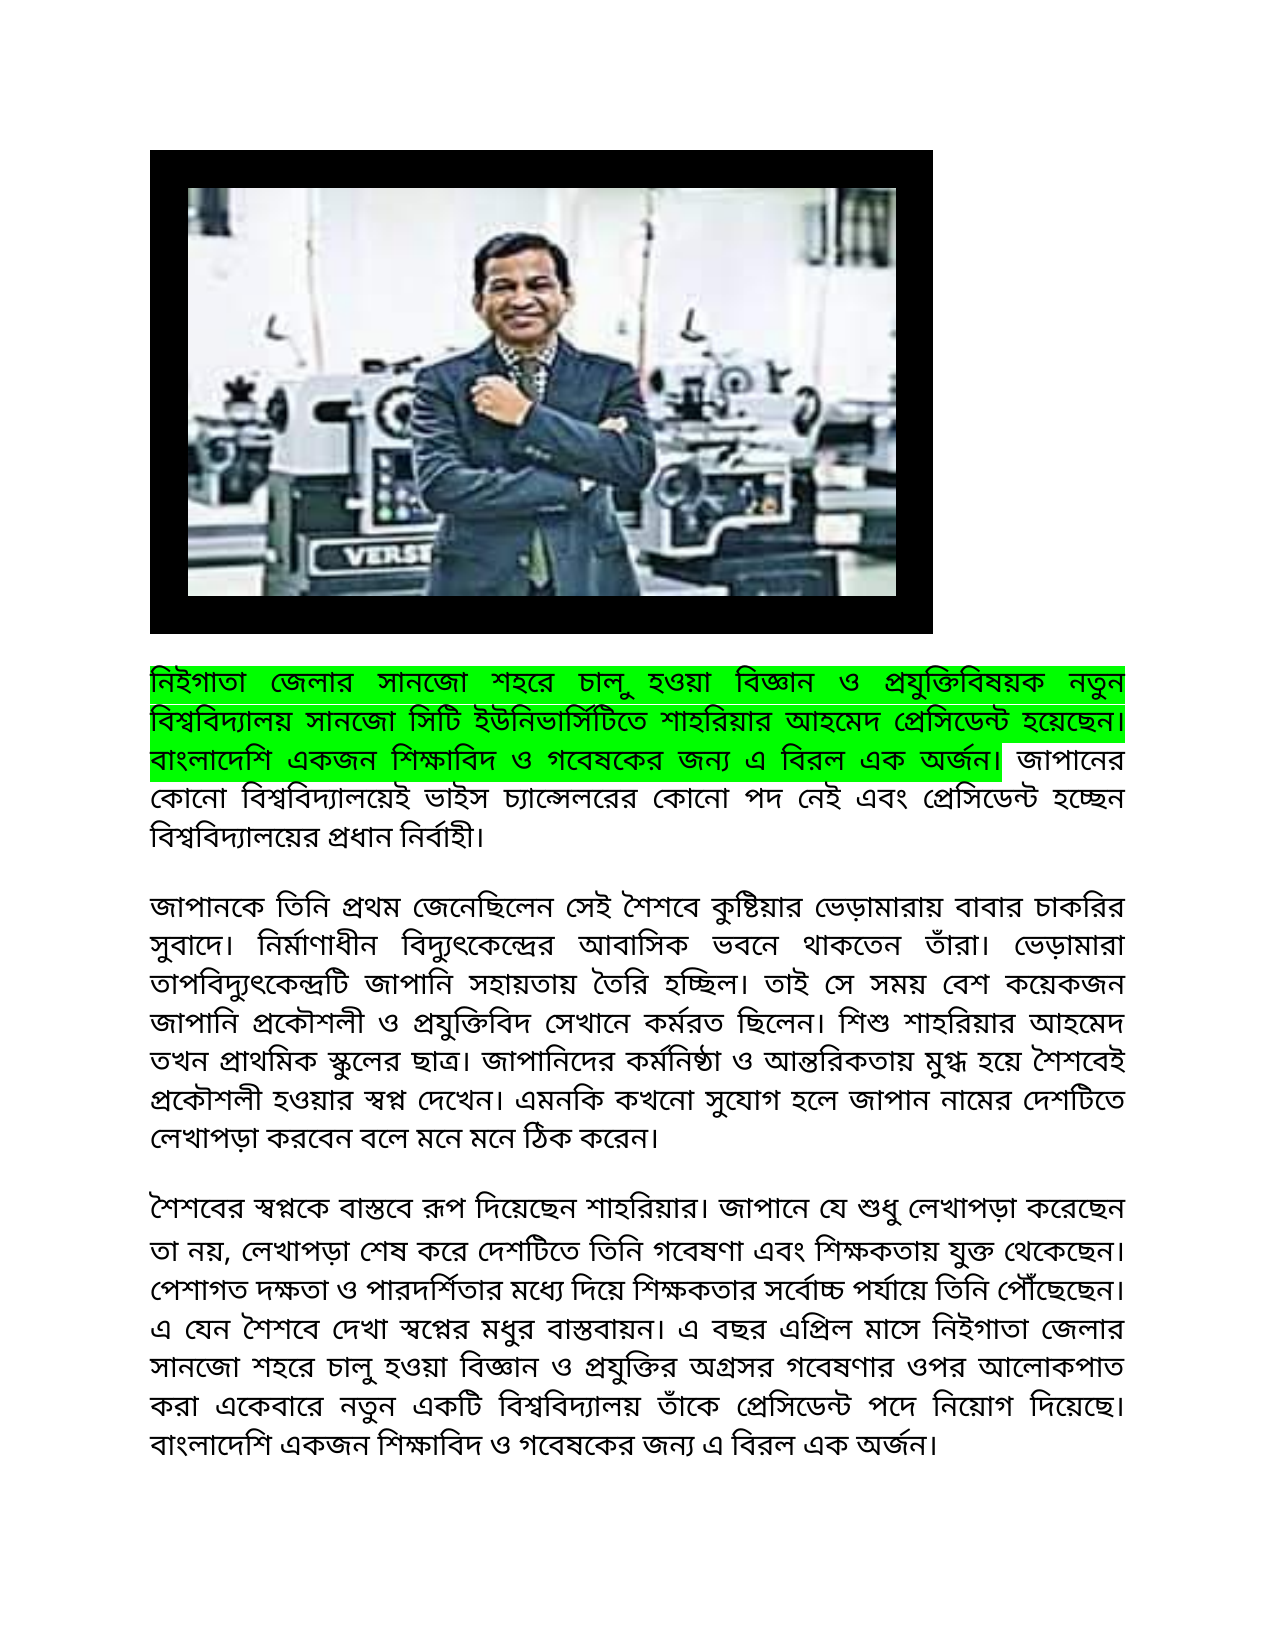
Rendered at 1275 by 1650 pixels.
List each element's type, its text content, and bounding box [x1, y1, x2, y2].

picture [188, 188, 896, 596]
text জাপানকে তিনি প্রথম জেনেছিলেন সেই শৈশবে কুষ্টিয়ার ভেড়ামারায় বাবার চাকরির সুবাদে। নির্মাণাধীন বিদ্যুৎকেন্দ্রের আবাসিক ভবনে থাকতেন তাঁরা। ভেড়ামারা তাপবিদ্যুৎকেন্দ্রটি জাপানি সহায়তায় তৈরি হচ্ছিল। তাই সে সময় বেশ কয়েকজন জাপানি প্রকৌশলী ও প্রযুক্তিবিদ সেখানে কর্মরত ছিলেন। শিশু শাহরিয়ার আহমেদ তখন প্রাথমিক স্কুলের ছাত্র। জাপানিদের কর্মনিষ্ঠা ও আন্তরিকতায় মুগ্ধ হয়ে শৈশবেই প্রকৌশলী হওয়ার স্বপ্ন দেখেন। এমনকি কখনো সুযোগ হলে জাপান নামের দেশটিতে লেখাপড়া করবেন বলে মনে মনে ঠিক করেন। [150, 890, 1125, 1161]
text শৈশবের স্বপ্নকে বাস্তবে রূপ দিয়েছেন শাহরিয়ার। জাপানে যে শুধু লেখাপড়া করেছেন তা নয়, লেখাপড়া শেষ করে দেশটিতে তিনি গবেষণা এবং শিক্ষকতায় যুক্ত থেকেছেন। পেশাগত দক্ষতা ও পারদর্শিতার মধ্যে দিয়ে শিক্ষকতার সর্বোচ্চ পর্যায়ে তিনি পৌঁছেছেন। এ যেন শৈশবে দেখা স্বপ্নের মধুর বাস্তবায়ন। এ বছর এপ্রিল মাসে নিইগাতা জেলার সানজো শহরে চালু হওয়া বিজ্ঞান ও প্রযুক্তির অগ্রসর গবেষণার ওপর আলোকপাত করা একেবারে নতুন একটি বিশ্ববিদ্যালয় তাঁকে প্রেসিডেন্ট পদে নিয়োগ দিয়েছে। বাংলাদেশি একজন শিক্ষাবিদ ও গবেষকের জন্য এ বিরল এক অর্জন। [150, 1192, 1125, 1467]
text নিইগাতা জেলার সানজো শহরে চালু হওয়া বিজ্ঞান ও প্রযুক্তিবিষয়ক নতুন বিশ্ববিদ্যালয় সানজো সিটি ইউনিভার্সিটিতে শাহরিয়ার আহমেদ প্রেসিডেন্ট হয়েছেন। বাংলাদেশি একজন শিক্ষাবিদ ও গবেষকের জন্য এ বিরল এক অর্জন। জাপানের কোনো বিশ্ববিদ্যালয়েই ভাইস চ্যান্সেলরের কোনো পদ নেই এবং প্রেসিডেন্ট হচ্ছেন বিশ্ববিদ্যালয়ের প্রধান নির্বাহী। [150, 743, 1125, 859]
